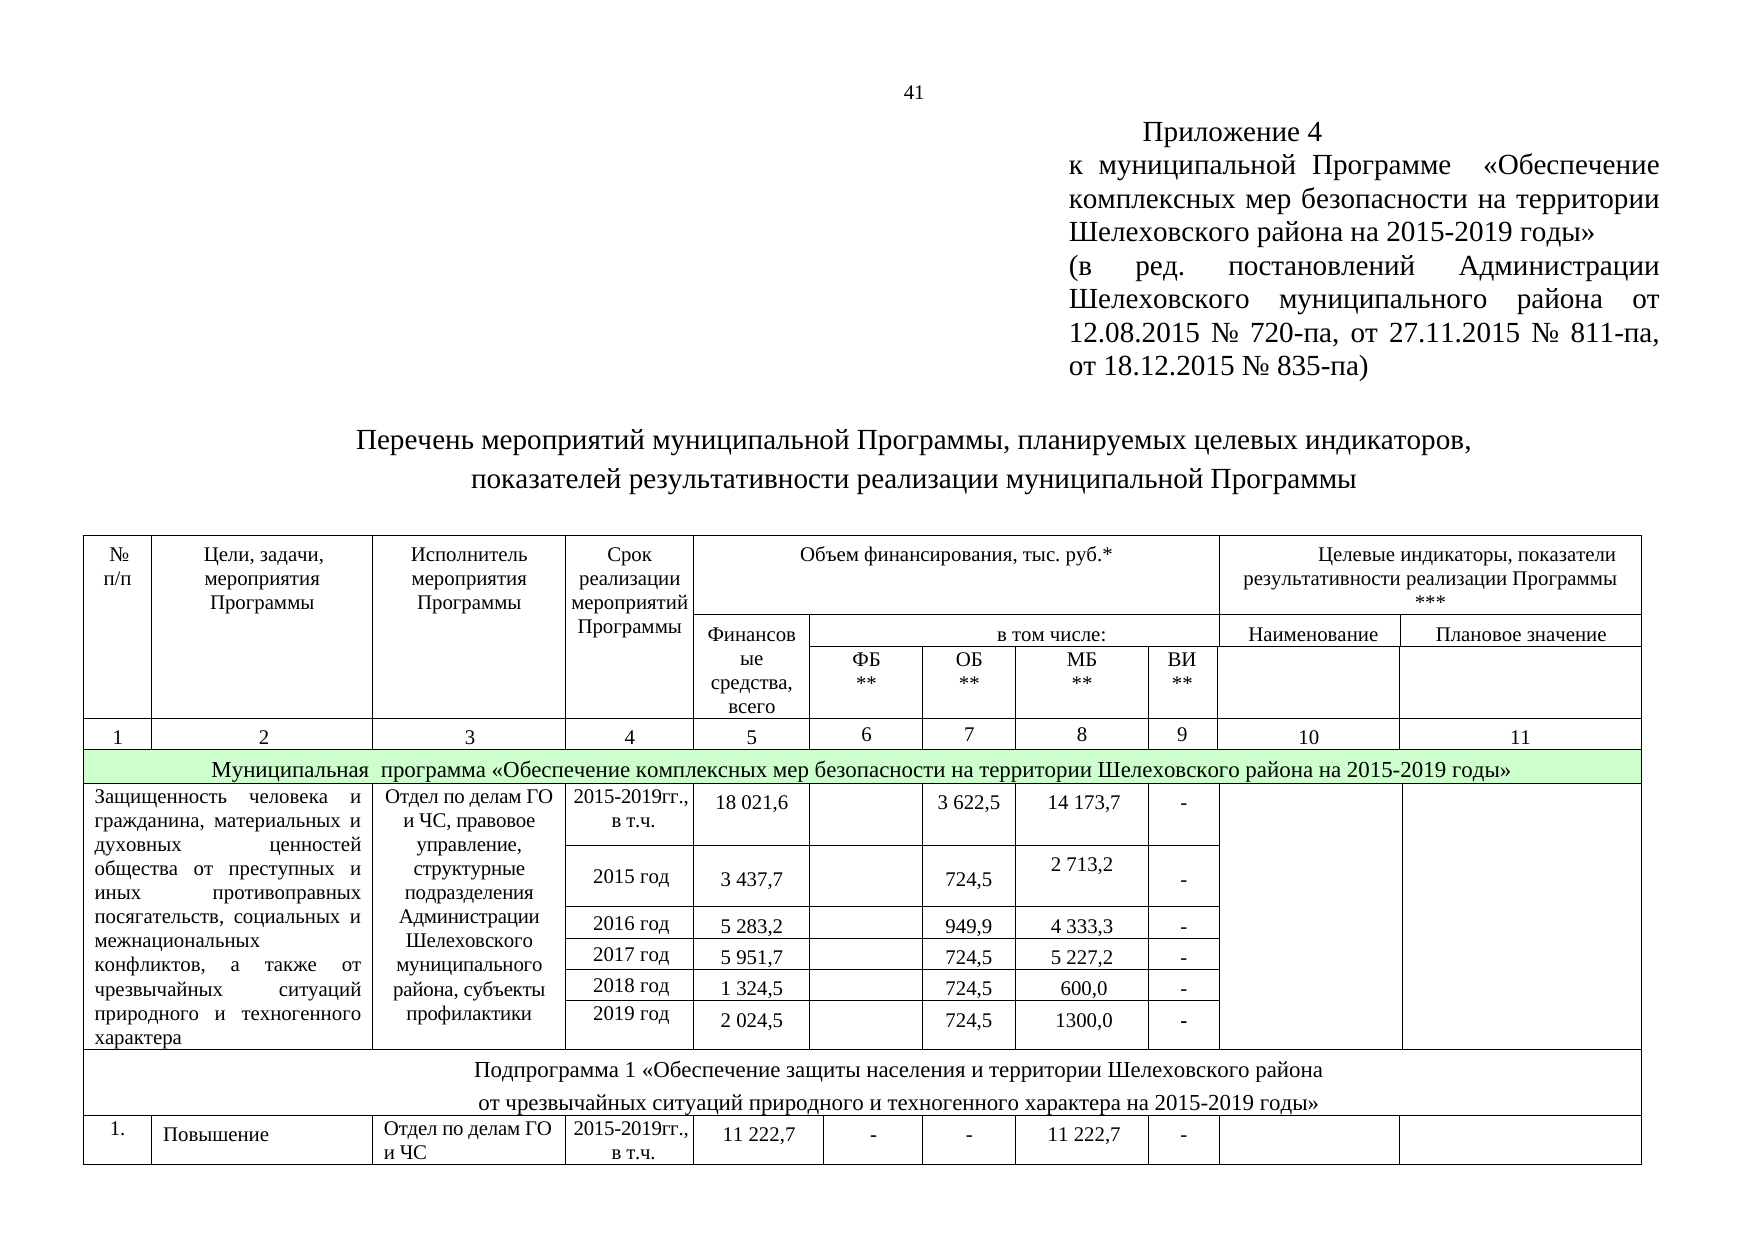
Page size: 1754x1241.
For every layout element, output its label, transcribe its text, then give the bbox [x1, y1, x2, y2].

table_cell 9 [1149, 719, 1217, 749]
table_header Целевые индикаторы, показатели результативности реализации Программы *** [1220, 536, 1641, 614]
table_header Срок реализации мероприятий Программы [566, 536, 693, 718]
table_cell [810, 970, 922, 1000]
table_cell 3 622,5 [923, 784, 1015, 844]
table_cell 5 [694, 719, 809, 749]
table_cell 7 [923, 719, 1015, 749]
table_cell 3 437,7 [694, 846, 809, 906]
table_cell [1403, 784, 1641, 1049]
table_header Исполнитель мероприятия Программы [373, 536, 565, 718]
table_cell 724,5 [923, 846, 1015, 906]
table_cell 8 [1016, 719, 1148, 749]
table_cell 11 [1400, 719, 1641, 749]
table_cell 1 324,5 [694, 970, 809, 1000]
table_cell - [1149, 1001, 1219, 1049]
table_cell 2019 год [566, 1001, 693, 1049]
table_cell 724,5 [923, 939, 1015, 969]
table_cell МБ ** [1016, 647, 1148, 718]
table_cell 2018 год [566, 970, 693, 1000]
table_cell - [1149, 784, 1219, 844]
table_cell в том числе: [810, 615, 1219, 646]
table_cell 2017 год [566, 939, 693, 969]
table_cell Подпрограмма 1 «Обеспечение защиты населения и территории Шелеховского района от чрезвычайных ситуаций природного и техногенного характера на 2015-2019 годы» [84, 1050, 1641, 1115]
table_cell 5 227,2 [1016, 939, 1148, 969]
table_cell 1 [84, 719, 151, 749]
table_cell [152, 1116, 372, 1164]
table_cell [566, 1116, 693, 1164]
table_cell 2016 год [566, 907, 693, 938]
table_cell ФБ ** [810, 647, 922, 718]
text (в ред. постановлений Администрации Шелеховского муниципального района от 12.08.2015 № 720-па, от 27.11.2015 № 811-па, от 18.12.2015 № 835-па) [1068, 248, 1660, 382]
table_cell [810, 907, 922, 938]
table_cell - [824, 1116, 922, 1164]
table_cell [810, 939, 922, 969]
table_cell 724,5 [923, 1001, 1015, 1049]
table_cell 2 [152, 719, 372, 749]
text Приложение 4 [1068, 114, 1660, 147]
table_cell [1400, 647, 1641, 718]
table_cell Муниципальная программа «Обеспечение комплексных мер безопасности на территории Шелеховского района на 2015-2019 годы» [84, 750, 1641, 783]
table_cell 2015-2019гг., в т.ч. [566, 784, 693, 844]
table_cell [1218, 647, 1399, 718]
table_cell 2015 год [566, 846, 693, 906]
table_cell Отдел по делам ГО и ЧС, правовое управление, структурные подразделения Администрации Шелеховского муниципального района, субъекты профилактики [373, 784, 565, 1049]
table_cell 3 [373, 719, 565, 749]
table_cell 1300,0 [1016, 1001, 1148, 1049]
table_cell - [1149, 939, 1219, 969]
table_cell 4 [566, 719, 693, 749]
table_cell 18 021,6 [694, 784, 809, 844]
table_cell 5 951,7 [694, 939, 809, 969]
table_cell [1220, 784, 1402, 1049]
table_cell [373, 1116, 565, 1164]
table_cell Плановое значение [1401, 615, 1641, 646]
table_header Объем финансирования, тыс. руб.* [694, 536, 1219, 614]
table_cell 5 283,2 [694, 907, 809, 938]
text Перечень мероприятий муниципальной Программы, планируемых целевых индикаторов, [94, 422, 1660, 455]
table_cell [1400, 1116, 1641, 1164]
table_cell - [1149, 846, 1219, 906]
table_cell 2 024,5 [694, 1001, 809, 1049]
table_cell 1. [84, 1116, 151, 1164]
table_cell Финансовые средства, всего [694, 615, 809, 718]
table_cell 14 173,7 [1016, 784, 1148, 844]
table_cell [810, 846, 922, 906]
table_header Цели, задачи, мероприятия Программы [152, 536, 372, 718]
table_cell 10 [1218, 719, 1399, 749]
table_cell - [1149, 970, 1219, 1000]
table_cell 724,5 [923, 970, 1015, 1000]
table_cell 2 713,2 [1016, 846, 1148, 906]
table_cell [810, 1001, 922, 1049]
table_cell [810, 784, 922, 844]
table_cell 600,0 [1016, 970, 1148, 1000]
text показателей результативности реализации муниципальной Программы [94, 462, 1660, 495]
table_cell - [1149, 1116, 1219, 1164]
table_cell 949,9 [923, 907, 1015, 938]
table_cell - [923, 1116, 1015, 1164]
table_cell 4 333,3 [1016, 907, 1148, 938]
table_cell [1220, 1116, 1399, 1164]
table_cell 6 [810, 719, 922, 749]
table_cell ОБ ** [923, 647, 1015, 718]
text к муниципальной Программе «Обеспечение комплексных мер безопасности на территории Шелеховского района на 2015-2019 годы» [1068, 147, 1660, 248]
table_cell Наименование [1220, 615, 1400, 646]
table_cell 11 222,7 [694, 1116, 823, 1164]
table_cell Защищенность человека и гражданина, материальных и духовных ценностей общества от преступных и иных противоправных посягательств, социальных и межнациональных конфликтов, а также от чрезвычайных ситуаций природного и техногенного характера [84, 784, 372, 1049]
table_cell - [1149, 907, 1219, 938]
table_cell 11 222,7 [1016, 1116, 1148, 1164]
table_cell ВИ ** [1149, 647, 1217, 718]
table_header № п/п [84, 536, 151, 718]
